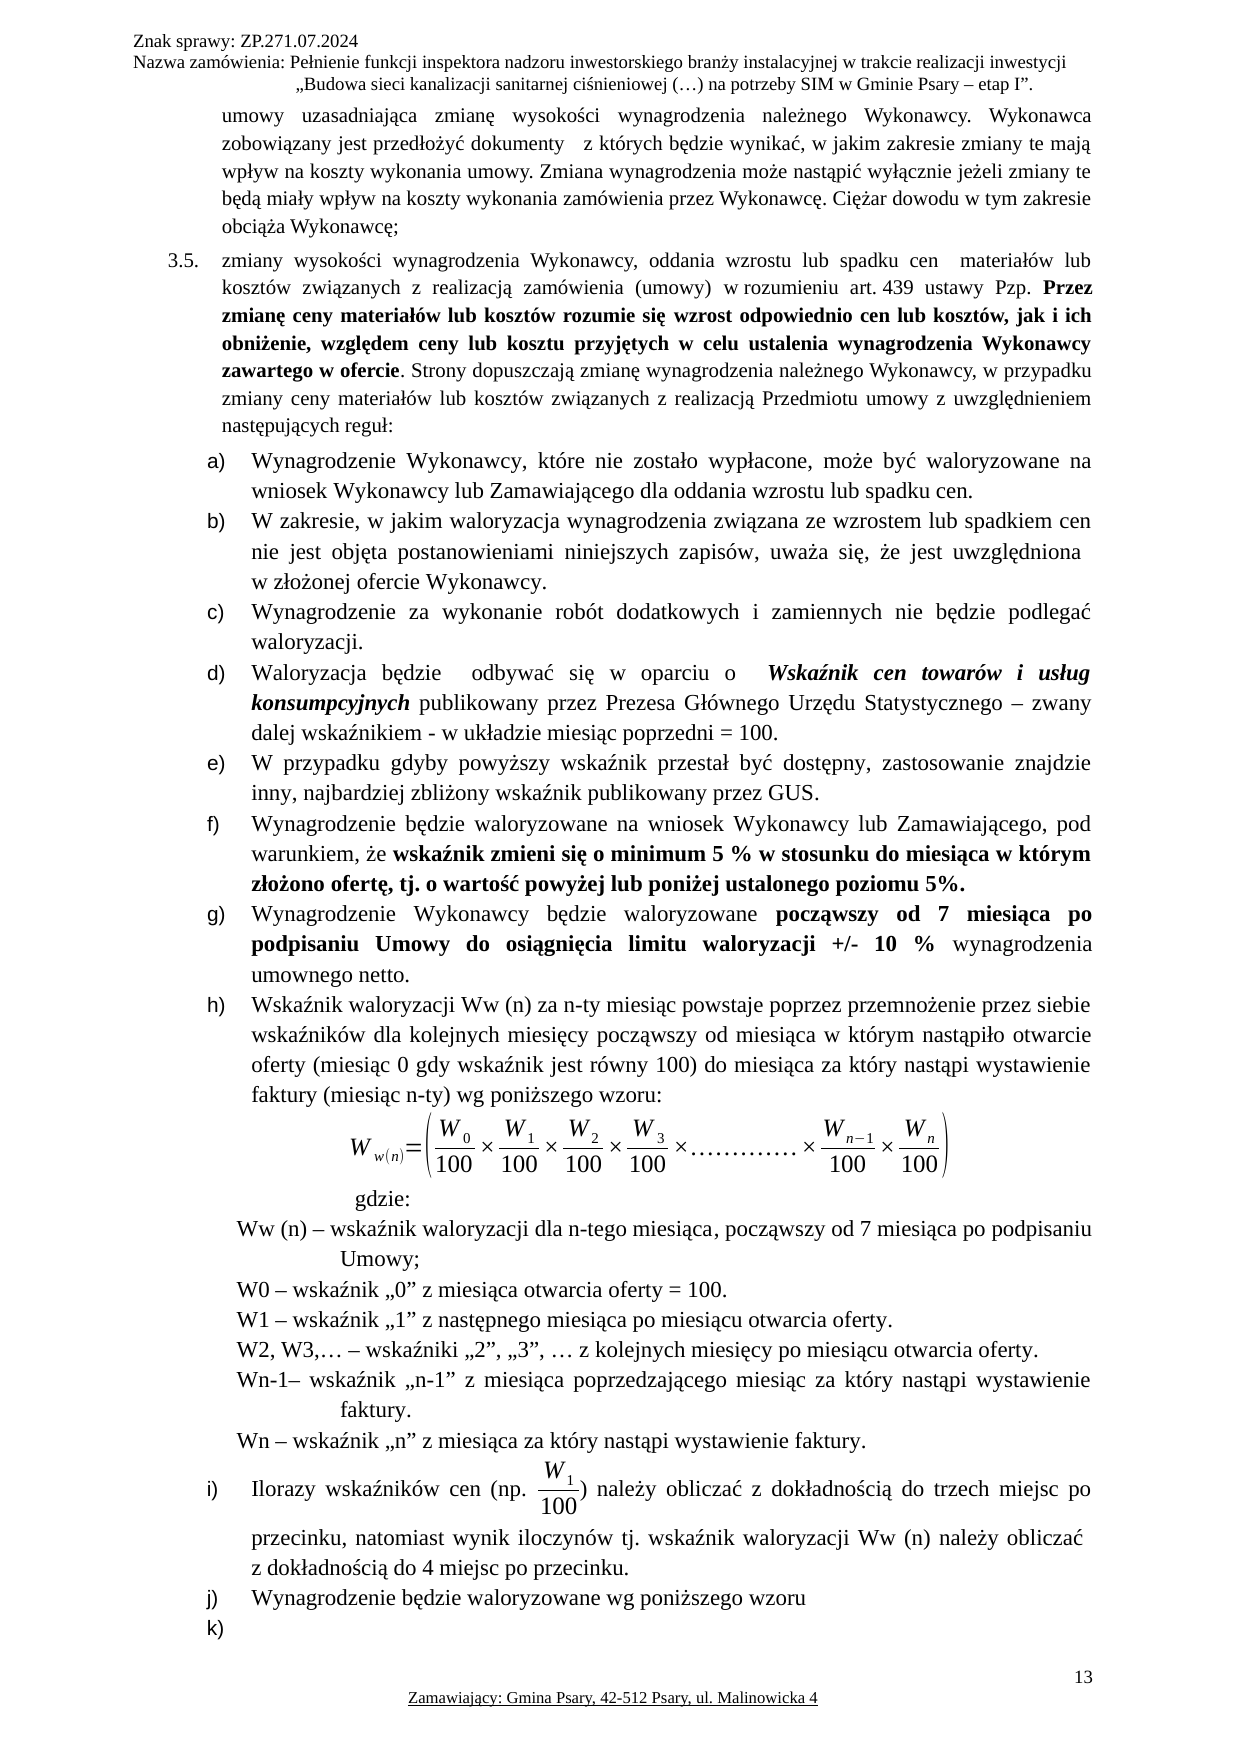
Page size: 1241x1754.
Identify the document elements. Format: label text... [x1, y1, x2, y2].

list Waloryzacja będzie odbywać się w oparciu o Wskaźnik cen towarów i usług konsumpcyjnych publikowany przez Prezesa Głównego Urzędu Statystycznego – zwany dalej wskaźnikiem - w układzie miesiąc poprzedni = 100. [207, 659, 1093, 745]
list Wynagrodzenie będzie waloryzowane na wniosek Wykonawcy lub Zamawiającego, pod warunkiem, że wskaźnik zmieni się o minimum 5 % w stosunku do miesiąca w którym złożono ofertę, tj. o wartość powyżej lub poniżej ustalonego poziomu 5%. [207, 810, 1093, 896]
list W zakresie, w jakim waloryzacja wynagrodzenia związana ze wzrostem lub spadkiem cen nie jest objęta postanowieniami niniejszych zapisów, uważa się, że jest uwzględniona w złożonej ofercie Wykonawcy. [207, 508, 1093, 594]
text Wn – wskaźnik „n” z miesiąca za który nastąpi wystawienie faktury. [236, 1427, 1093, 1453]
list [162, 103, 1093, 238]
list W przypadku gdyby powyższy wskaźnik przestał być dostępny, zastosowanie znajdzie inny, najbardziej zbliżony wskaźnik publikowany przez GUS. [207, 749, 1093, 806]
text W0 – wskaźnik „0” z miesiąca otwarcia oferty = 100. [236, 1276, 1093, 1302]
list Wynagrodzenie będzie waloryzowane wg poniższego wzoru [207, 1584, 1093, 1610]
list zmiany wysokości wynagrodzenia Wykonawcy, oddania wzrostu lub spadku cen materiałów lub kosztów związanych z realizacją zamówienia (umowy) w rozumieniu art. 439 ustawy Pzp. Przez zmianę ceny materiałów lub kosztów rozumie się wzrost odpowiednio cen lub kosztów, jak i ich obniżenie, względem ceny lub kosztu przyjętych w celu ustalenia wynagrodzenia Wykonawcy zawartego w ofercie. Strony dopuszczają zmianę wynagrodzenia należnego Wykonawcy, w przypadku zmiany ceny materiałów lub kosztów związanych z realizacją Przedmiotu umowy z uwzględnieniem następujących reguł: [162, 248, 1093, 437]
text W1 – wskaźnik „1” z następnego miesiąca po miesiącu otwarcia oferty. [236, 1306, 1093, 1332]
list Wynagrodzenie za wykonanie robót dodatkowych i zamiennych nie będzie podlegać waloryzacji. [207, 598, 1093, 655]
list Ilorazy wskaźników cen (np. ) należy obliczać z dokładnością do trzech miejsc po przecinku, natomiast wynik iloczynów tj. wskaźnik waloryzacji Ww (n) należy obliczać z dokładnością do 4 miejsc po przecinku. [207, 1457, 1093, 1580]
text Wn-1– wskaźnik „n-1” z miesiąca poprzedzającego miesiąc za który nastąpi wystawienie faktury. [236, 1366, 1093, 1423]
list Wynagrodzenie Wykonawcy, które nie zostało wypłacone, może być waloryzowane na wniosek Wykonawcy lub Zamawiającego dla oddania wzrostu lub spadku cen. [207, 447, 1093, 504]
text W2, W3,… – wskaźniki „2”, „3”, … z kolejnych miesięcy po miesiącu otwarcia oferty. [236, 1336, 1093, 1362]
list Wynagrodzenie Wykonawcy będzie waloryzowane począwszy od 7 miesiąca po podpisaniu Umowy do osiągnięcia limitu waloryzacji +/- 10 % wynagrodzenia umownego netto. [207, 900, 1093, 987]
text gdzie: [354, 1185, 1093, 1211]
list Wskaźnik waloryzacji Ww (n) za n-ty miesiąc powstaje poprzez przemnożenie przez siebie wskaźników dla kolejnych miesięcy począwszy od miesiąca w którym nastąpiło otwarcie oferty (miesiąc 0 gdy wskaźnik jest równy 100) do miesiąca za który nastąpi wystawienie faktury (miesiąc n-ty) wg poniższego wzoru: [207, 991, 1093, 1108]
text Ww (n) – wskaźnik waloryzacji dla n-tego miesiąca, począwszy od 7 miesiąca po podpisaniu Umowy; [236, 1215, 1093, 1272]
